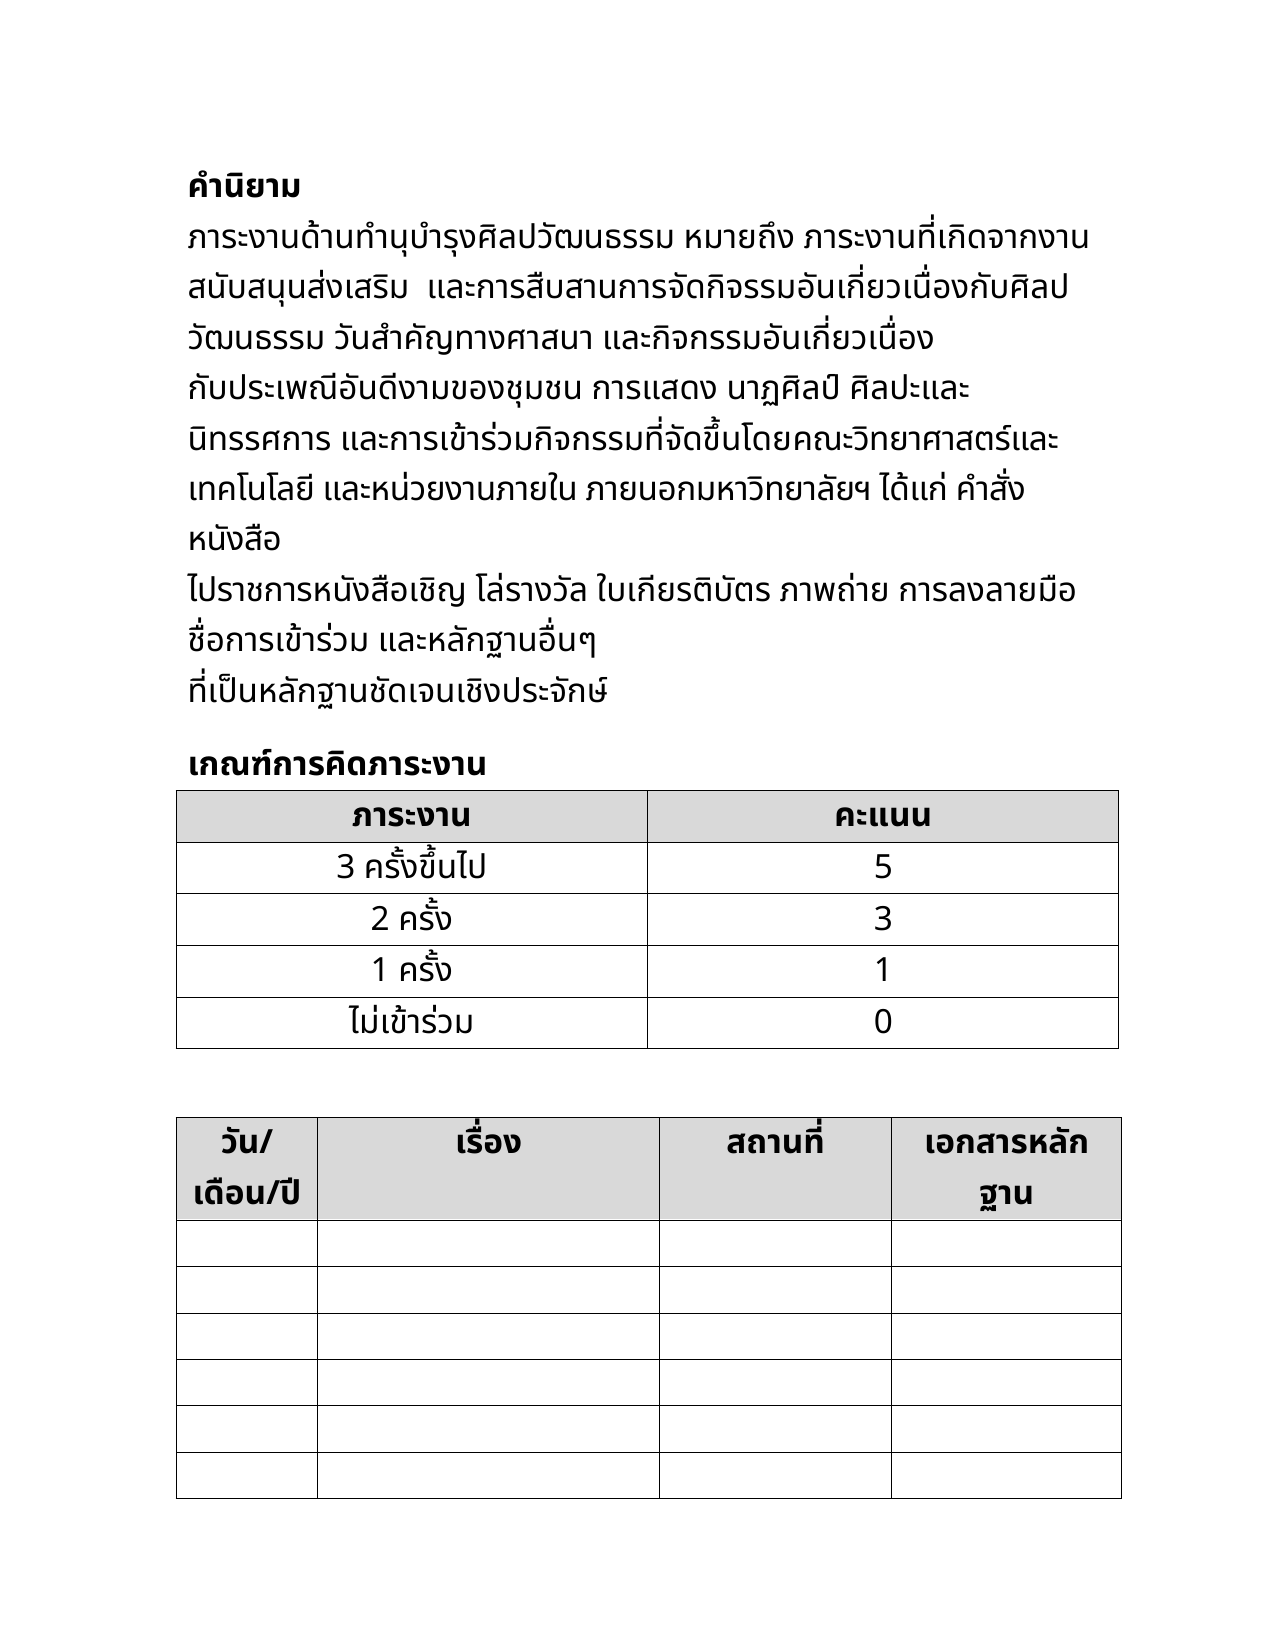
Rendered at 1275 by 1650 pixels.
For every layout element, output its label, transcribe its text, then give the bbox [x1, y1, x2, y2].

table_cell [892, 1453, 1121, 1498]
table_cell [892, 1406, 1121, 1452]
table_cell [177, 1406, 317, 1452]
table_cell ไม่เข้าร่วม [177, 998, 647, 1048]
table_cell [177, 1221, 317, 1266]
text เกณฑ์การคิดภาระงาน [187, 740, 1107, 790]
table_cell [892, 1221, 1121, 1266]
table_header ภาระงาน [177, 791, 647, 842]
table_cell [318, 1267, 659, 1312]
table_header เอกสารหลักฐาน [892, 1118, 1121, 1219]
table_cell [318, 1406, 659, 1452]
table_cell [660, 1221, 891, 1266]
table_cell 5 [648, 843, 1118, 893]
table_header วัน/เดือน/ปี [177, 1118, 317, 1219]
table_cell [660, 1267, 891, 1312]
table_cell [892, 1360, 1121, 1405]
text คำนิยาม [187, 162, 1107, 213]
table_header สถานที่ [660, 1118, 891, 1219]
table_cell [660, 1453, 891, 1498]
table_header เรื่อง [318, 1118, 659, 1219]
table_cell [177, 1453, 317, 1498]
table_cell [318, 1453, 659, 1498]
table_cell [318, 1221, 659, 1266]
table_cell [892, 1267, 1121, 1312]
table_cell 0 [648, 998, 1118, 1048]
table_cell [177, 1314, 317, 1359]
table_cell [892, 1314, 1121, 1359]
table_cell [177, 1267, 317, 1312]
table_cell [660, 1360, 891, 1405]
table_cell [177, 1360, 317, 1405]
table_cell [318, 1360, 659, 1405]
table_header คะแนน [648, 791, 1118, 842]
text ภาระงานด้านทำนุบำรุงศิลปวัฒนธรรม หมายถึง ภาระงานที่เกิดจากงานสนับสนุนส่งเสริม และการสืบสานการจัดกิจรรมอันเกี่ยวเนื่องกับศิลปวัฒนธรรม วันสำคัญทางศาสนา และกิจกรรมอันเกี่ยวเนื่อง กับประเพณีอันดีงามของชุมชน การแสดง นาฏศิลป์ ศิลปะและนิทรรศการ และการเข้าร่วมกิจกรรมที่จัดขึ้นโดยคณะวิทยาศาสตร์และเทคโนโลยี และหน่วยงานภายใน ภายนอกมหาวิทยาลัยฯ ได้แก่ คำสั่ง หนังสือ ไปราชการหนังสือเชิญ โล่รางวัล ใบเกียรติบัตร ภาพถ่าย การลงลายมือชื่อการเข้าร่วม และหลักฐานอื่นๆ ที่เป็นหลักฐานชัดเจนเชิงประจักษ์ [187, 213, 1107, 717]
table_cell [660, 1406, 891, 1452]
table_cell 2 ครั้ง [177, 894, 647, 945]
table_cell [318, 1314, 659, 1359]
table_cell 3 [648, 894, 1118, 945]
table_cell 1 ครั้ง [177, 946, 647, 997]
table_cell [660, 1314, 891, 1359]
table_cell 1 [648, 946, 1118, 997]
table_cell 3 ครั้งขึ้นไป [177, 843, 647, 893]
